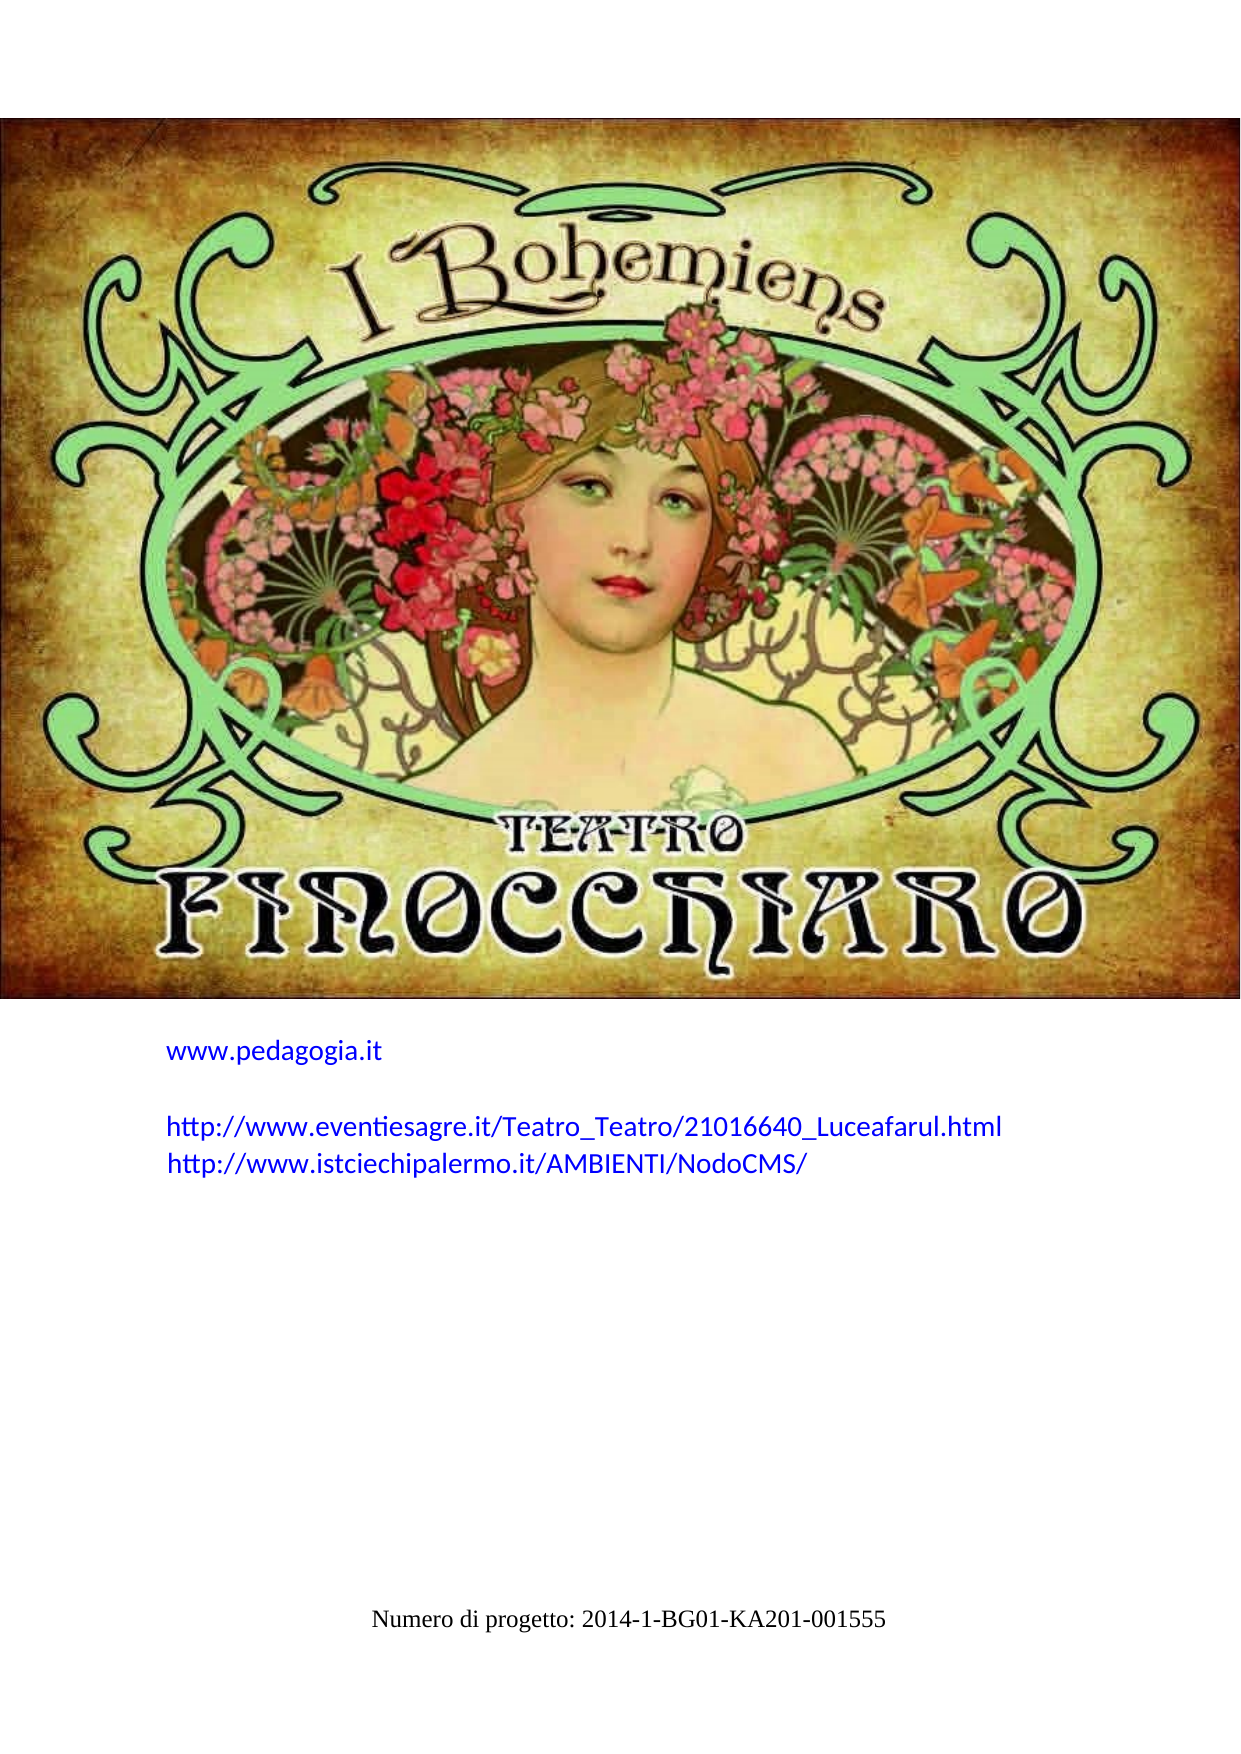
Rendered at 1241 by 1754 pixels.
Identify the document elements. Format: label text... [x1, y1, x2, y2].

picture [0, 118, 1241, 999]
text www.pedagogia.it [166, 1032, 1128, 1067]
text http://www.eventiesagre.it/Teatro_Teatro/21016640_Luceafarul.html http://www.istciechipalermo.it/AMBIENTI/NodoCMS/ [166, 1108, 1128, 1181]
